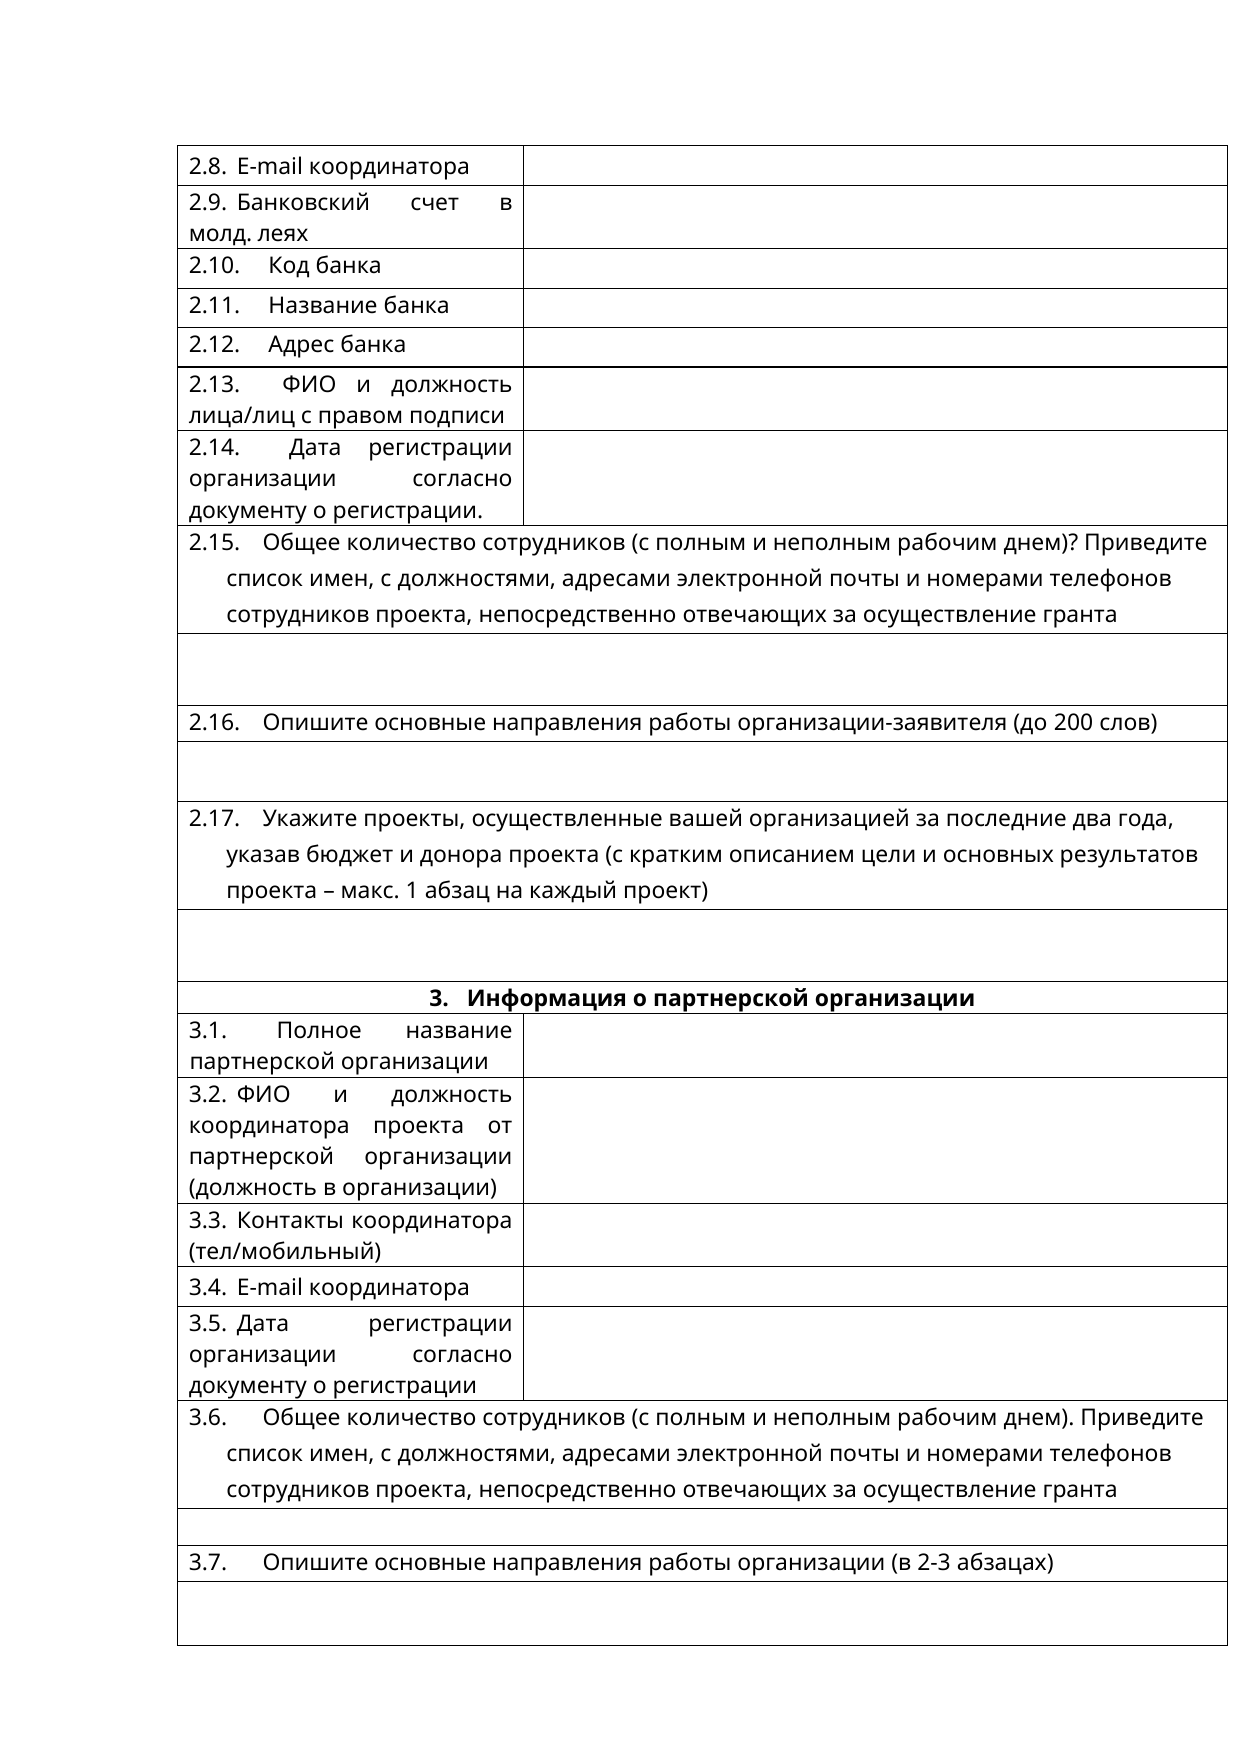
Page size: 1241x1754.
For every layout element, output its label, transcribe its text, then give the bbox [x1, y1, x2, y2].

table_cell Полное название партнерской организации [178, 1014, 523, 1077]
table_cell [524, 249, 1227, 288]
table_cell Укажите проекты, осуществленные вашей организацией за последние два года, указав бюджет и донора проекта (с кратким описанием цели и основных результатов проекта – макс. 1 абзац на каждый проект) [178, 802, 1227, 909]
table_cell [524, 1078, 1227, 1203]
table_cell [178, 910, 1227, 981]
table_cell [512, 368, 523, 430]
table_cell [524, 1307, 1227, 1400]
table_cell Опишите основные направления работы организации (в 2-3 абзацах) [178, 1546, 1227, 1581]
table_cell Контакты координатора (тел/мобильный) [178, 1204, 523, 1266]
table_cell [178, 1582, 1227, 1645]
table_cell Код банка [178, 249, 523, 288]
table_cell [524, 368, 1227, 430]
table_cell E-mail координатора [178, 1267, 523, 1306]
table_cell ФИО и должность координатора проекта от партнерской организации (должность в организации) [178, 1078, 523, 1203]
table_cell [524, 431, 1227, 525]
table_cell [524, 186, 1227, 248]
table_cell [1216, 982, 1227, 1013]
table_cell [178, 634, 1227, 705]
table_cell Опишите основные направления работы организации-заявителя (до 200 cлов) [178, 706, 1227, 741]
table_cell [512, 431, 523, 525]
table_cell [178, 742, 1227, 801]
table_cell Общее количество сотрудников (с полным и неполным рабочим днем)? Приведите список имен, с должностями, адресами электронной почты и номерами телефонов сотрудников проекта, непосредственно отвечающих за осуществление гранта [178, 526, 1227, 633]
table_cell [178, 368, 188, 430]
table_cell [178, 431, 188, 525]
table_cell [524, 1204, 1227, 1266]
table_cell [524, 328, 1227, 366]
table_cell Дата регистрации организации согласно документу о регистрации [178, 1307, 523, 1400]
table_cell [524, 146, 1227, 185]
table_cell E-mail координатора [178, 146, 523, 185]
table_cell Адрес банка [178, 328, 523, 366]
table_cell [524, 289, 1227, 327]
table_cell [524, 1014, 1227, 1077]
table_cell Общее количество сотрудников (с полным и неполным рабочим днем). Приведите список имен, с должностями, адресами электронной почты и номерами телефонов сотрудников проекта, непосредственно отвечающих за осуществление гранта [178, 1401, 1227, 1508]
table_cell Название банка [178, 289, 523, 327]
table_cell [524, 1267, 1227, 1306]
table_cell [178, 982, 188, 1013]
table_cell [178, 1509, 1227, 1544]
